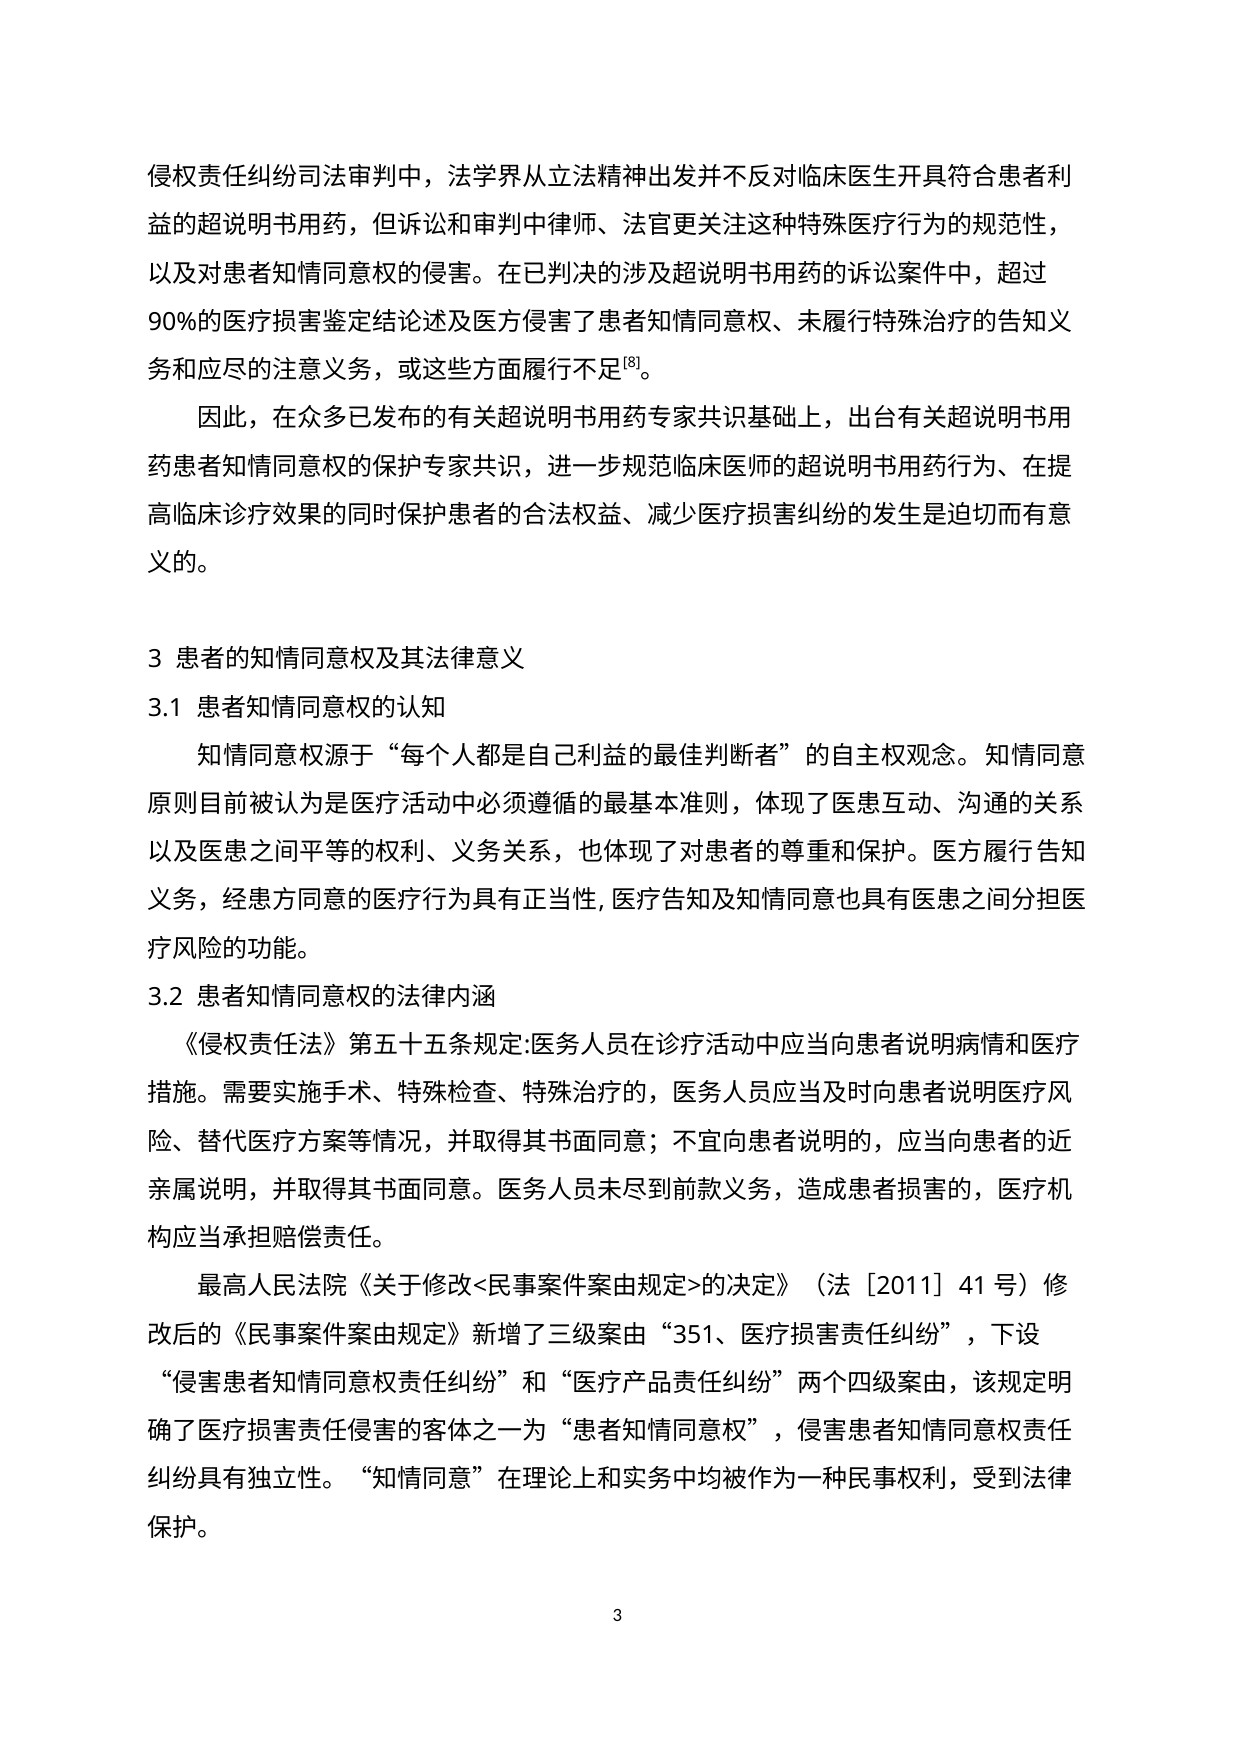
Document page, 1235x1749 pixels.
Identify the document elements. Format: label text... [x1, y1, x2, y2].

text 知情同意权源于“每个人都是自己利益的最佳判断者”的自主权观念。知情同意原则目前被认为是医疗活动中必须遵循的最基本准则，体现了医患互动、沟通的关系以及医患之间平等的权利、义务关系，也体现了对患者的尊重和保护。医方履行告知义务，经患方同意的医疗行为具有正当性, 医疗告知及知情同意也具有医患之间分担医疗风险的功能。 [148, 729, 1087, 971]
text 最高人民法院《关于修改<民事案件案由规定>的决定》（法［2011］41 号）修改后的《民事案件案由规定》新增了三级案由“351、医疗损害责任纠纷”，下设“侵害患者知情同意权责任纠纷”和“医疗产品责任纠纷”两个四级案由，该规定明确了医疗损害责任侵害的客体之一为“患者知情同意权”，侵害患者知情同意权责任纠纷具有独立性。“知情同意”在理论上和实务中均被作为一种民事权利，受到法律保护。 [148, 1260, 1087, 1549]
text 3 患者的知情同意权及其法律意义 [148, 633, 1087, 681]
text 因此，在众多已发布的有关超说明书用药专家共识基础上，出台有关超说明书用药患者知情同意权的保护专家共识，进一步规范临床医师的超说明书用药行为、在提高临床诊疗效果的同时保护患者的合法权益、减少医疗损害纠纷的发生是迫切而有意义的。 [148, 392, 1087, 585]
text 3.1 患者知情同意权的认知 [148, 681, 1087, 729]
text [148, 151, 1087, 392]
text 3.2 患者知情同意权的法律内涵 [148, 971, 1087, 1019]
text 《侵权责任法》第五十五条规定:医务人员在诊疗活动中应当向患者说明病情和医疗措施。需要实施手术、特殊检查、特殊治疗的，医务人员应当及时向患者说明医疗风险、替代医疗方案等情况，并取得其书面同意；不宜向患者说明的，应当向患者的近亲属说明，并取得其书面同意。医务人员未尽到前款义务，造成患者损害的，医疗机构应当承担赔偿责任。 [148, 1019, 1087, 1260]
